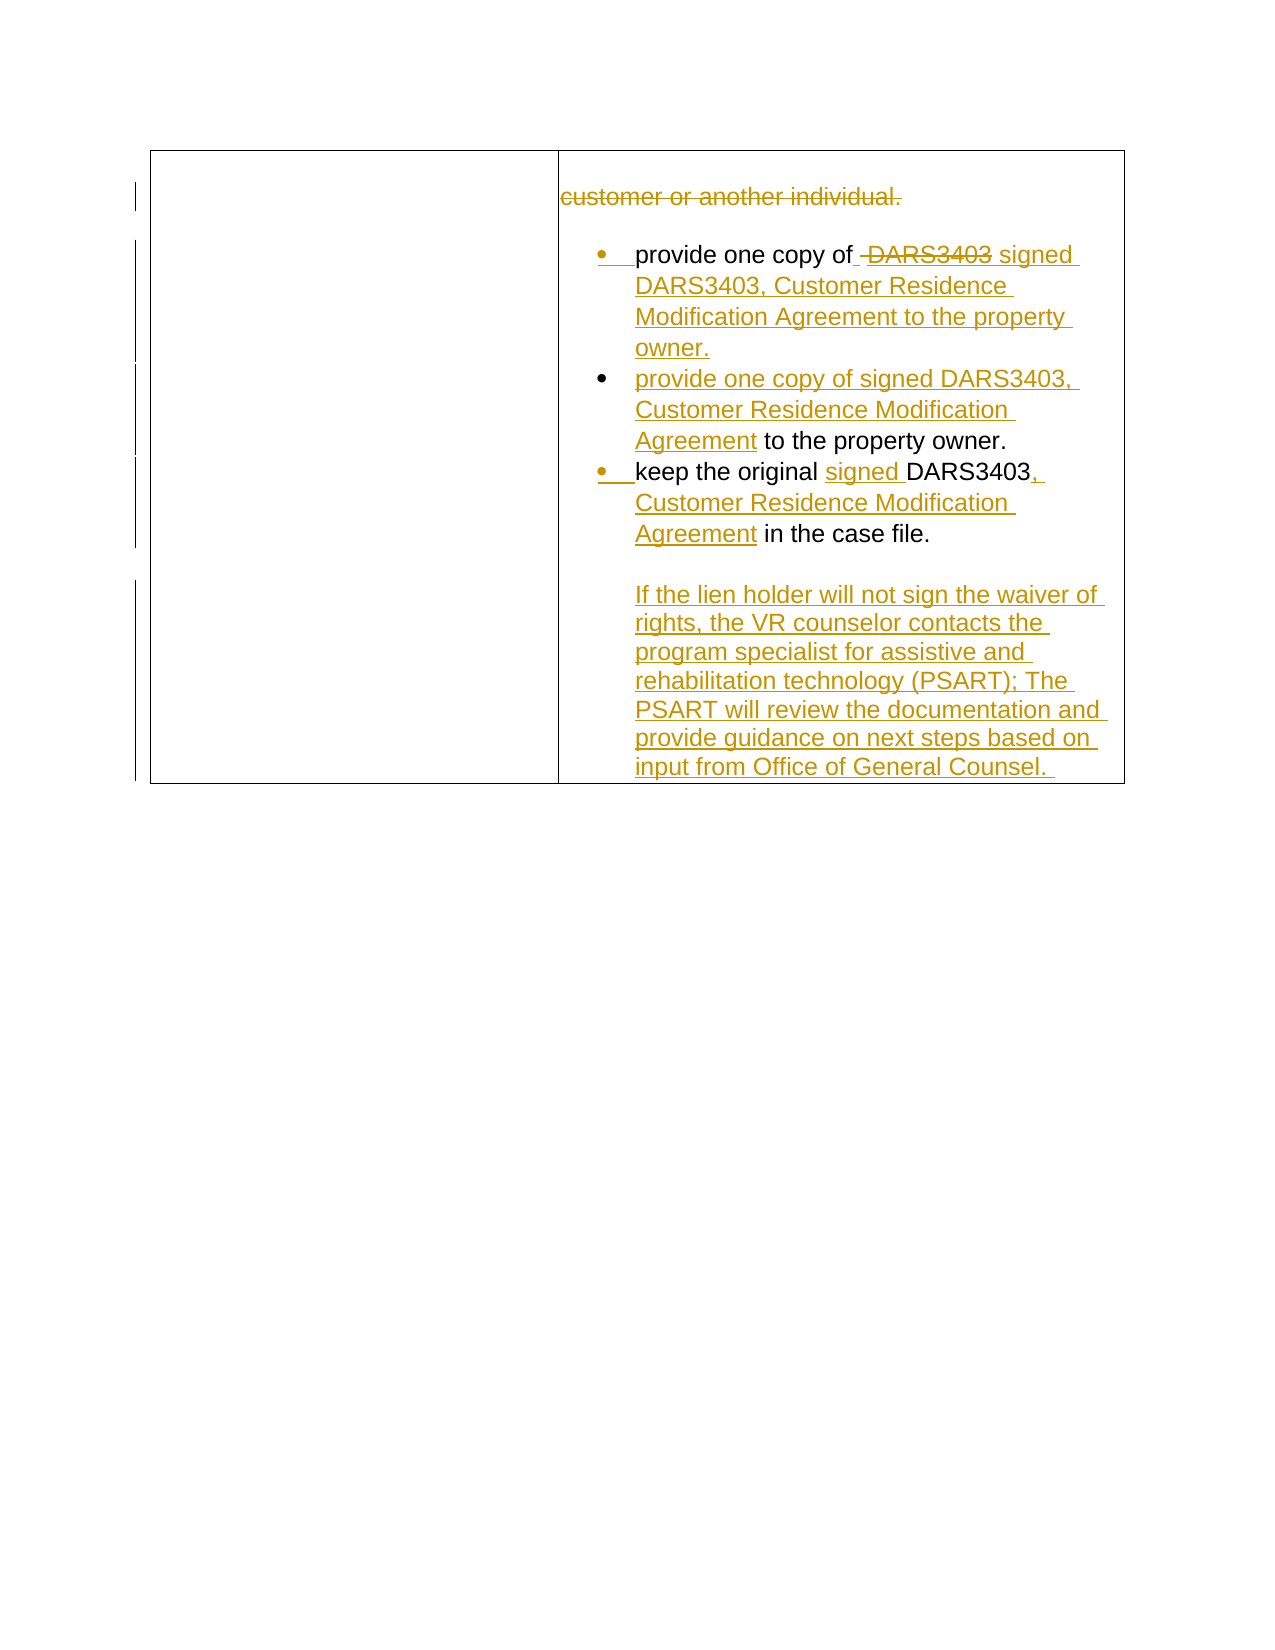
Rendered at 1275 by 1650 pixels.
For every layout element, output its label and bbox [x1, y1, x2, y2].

table_cell [151, 151, 558, 782]
table_cell [559, 151, 1124, 782]
